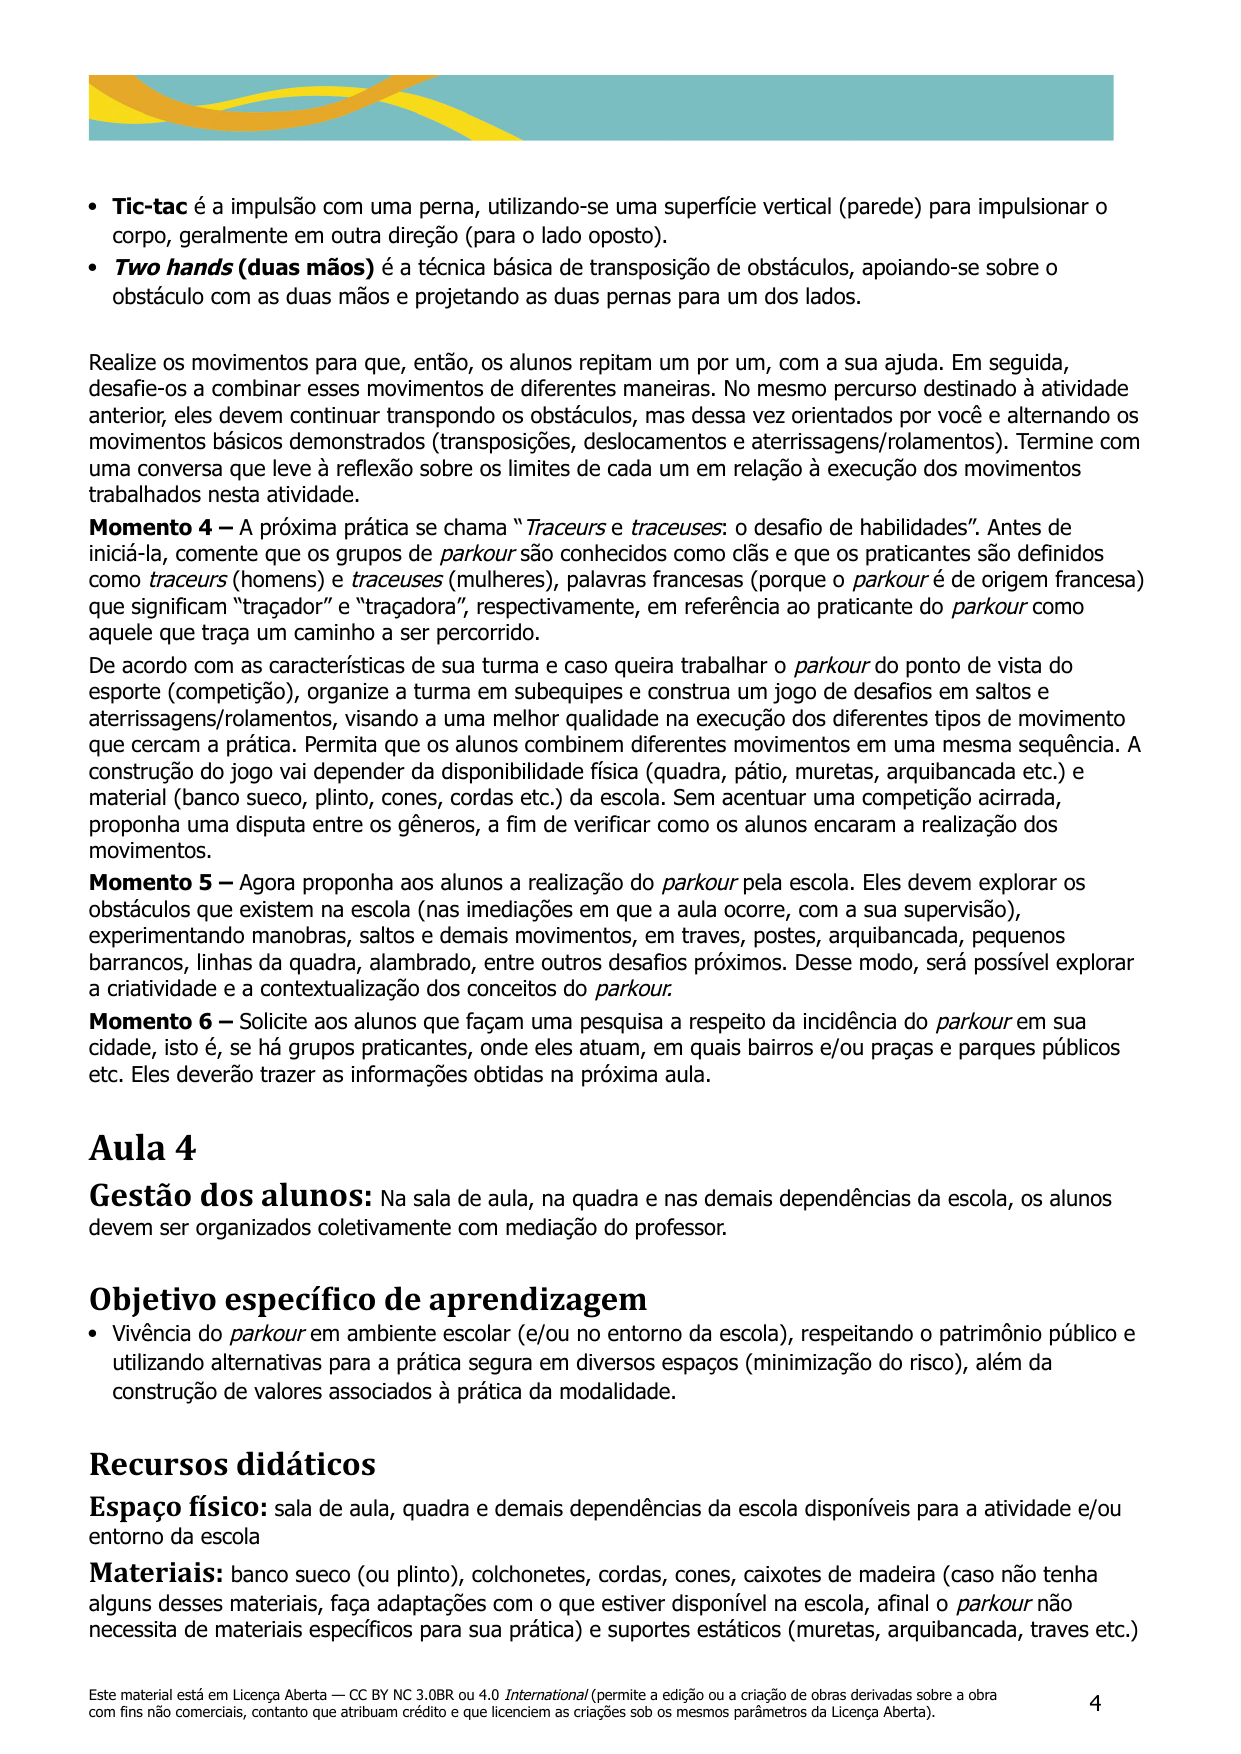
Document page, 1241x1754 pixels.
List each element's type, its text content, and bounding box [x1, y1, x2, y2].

text Momento 4 – A próxima prática se chama “Traceurs e traceuses: o desafio de habilidades”. Antes de iniciá-la, comente que os grupos de parkour são conhecidos como clãs e que os praticantes são definidos como traceurs (homens) e traceuses (mulheres), palavras francesas (porque o parkour é de origem francesa) que significam “traçador” e “traçadora”, respectivamente, em referência ao praticante do parkour como aquele que traça um caminho a ser percorrido. [89, 513, 1152, 645]
text Espaço físico: sala de aula, quadra e demais dependências da escola disponíveis para a atividade e/ou entorno da escola [89, 1488, 1152, 1549]
text Momento 5 – Agora proponha aos alunos a realização do parkour pela escola. Eles devem explorar os obstáculos que existem na escola (nas imediações em que a aula ocorre, com a sua supervisão), experimentando manobras, saltos e demais movimentos, em traves, postes, arquibancada, pequenos barrancos, linhas da quadra, alambrado, entre outros desafios próximos. Desse modo, será possível explorar a criatividade e a contextualização dos conceitos do parkour. [89, 869, 1152, 1001]
text Momento 6 – Solicite aos alunos que façam uma pesquisa a respeito da incidência do parkour em sua cidade, isto é, se há grupos praticantes, onde eles atuam, em quais bairros e/ou praças e parques públicos etc. Eles deverão trazer as informações obtidas na próxima aula. [89, 1007, 1152, 1087]
text Recursos didáticos [89, 1443, 1152, 1483]
text Aula 4 [89, 1125, 1152, 1169]
text Objetivo específico de aprendizagem [89, 1279, 1152, 1318]
text Realize os movimentos para que, então, os alunos repitam um por um, com a sua ajuda. Em seguida, desafie-os a combinar esses movimentos de diferentes maneiras. No mesmo percurso destinado à atividade anterior, eles devem continuar transpondo os obstáculos, mas dessa vez orientados por você e alternando os movimentos básicos demonstrados (transposições, deslocamentos e aterrissagens/rolamentos). Termine com uma conversa que leve à reflexão sobre os limites de cada um em relação à execução dos movimentos trabalhados nesta atividade. [89, 348, 1152, 507]
text Gestão dos alunos: Na sala de aula, na quadra e nas demais dependências da escola, os alunos devem ser organizados coletivamente com mediação do professor. [89, 1175, 1152, 1240]
text Two hands (duas mãos) é a técnica básica de transposição de obstáculos, apoiando-se sobre o obstáculo com as duas mãos e projetando as duas pernas para um dos lados. [89, 252, 1152, 310]
text De acordo com as características de sua turma e caso queira trabalhar o parkour do ponto de vista do esporte (competição), organize a turma em subequipes e construa um jogo de desafios em saltos e aterrissagens/rolamentos, visando a uma melhor qualidade na execução dos diferentes tipos de movimento que cercam a prática. Permita que os alunos combinem diferentes movimentos em uma mesma sequência. A construção do jogo vai depender da disponibilidade física (quadra, pátio, muretas, arquibancada etc.) e material (banco sueco, plinto, cones, cordas etc.) da escola. Sem acentuar uma competição acirrada, proponha uma disputa entre os gêneros, a fim de verificar como os alunos encaram a realização dos movimentos. [89, 651, 1152, 863]
text Materiais: banco sueco (ou plinto), colchonetes, cordas, cones, caixotes de madeira (caso não tenha alguns desses materiais, faça adaptações com o que estiver disponível na escola, afinal o parkour não necessita de materiais específicos para sua prática) e suportes estáticos (muretas, arquibancada, traves etc.) [89, 1555, 1152, 1642]
text Tic-tac é a impulsão com uma perna, utilizando-se uma superfície vertical (parede) para impulsionar o corpo, geralmente em outra direção (para o lado oposto). [89, 191, 1152, 250]
picture [88, 75, 1114, 153]
text Vivência do parkour em ambiente escolar (e/ou no entorno da escola), respeitando o patrimônio público e utilizando alternativas para a prática segura em diversos espaços (minimização do risco), além da construção de valores associados à prática da modalidade. [89, 1318, 1152, 1405]
